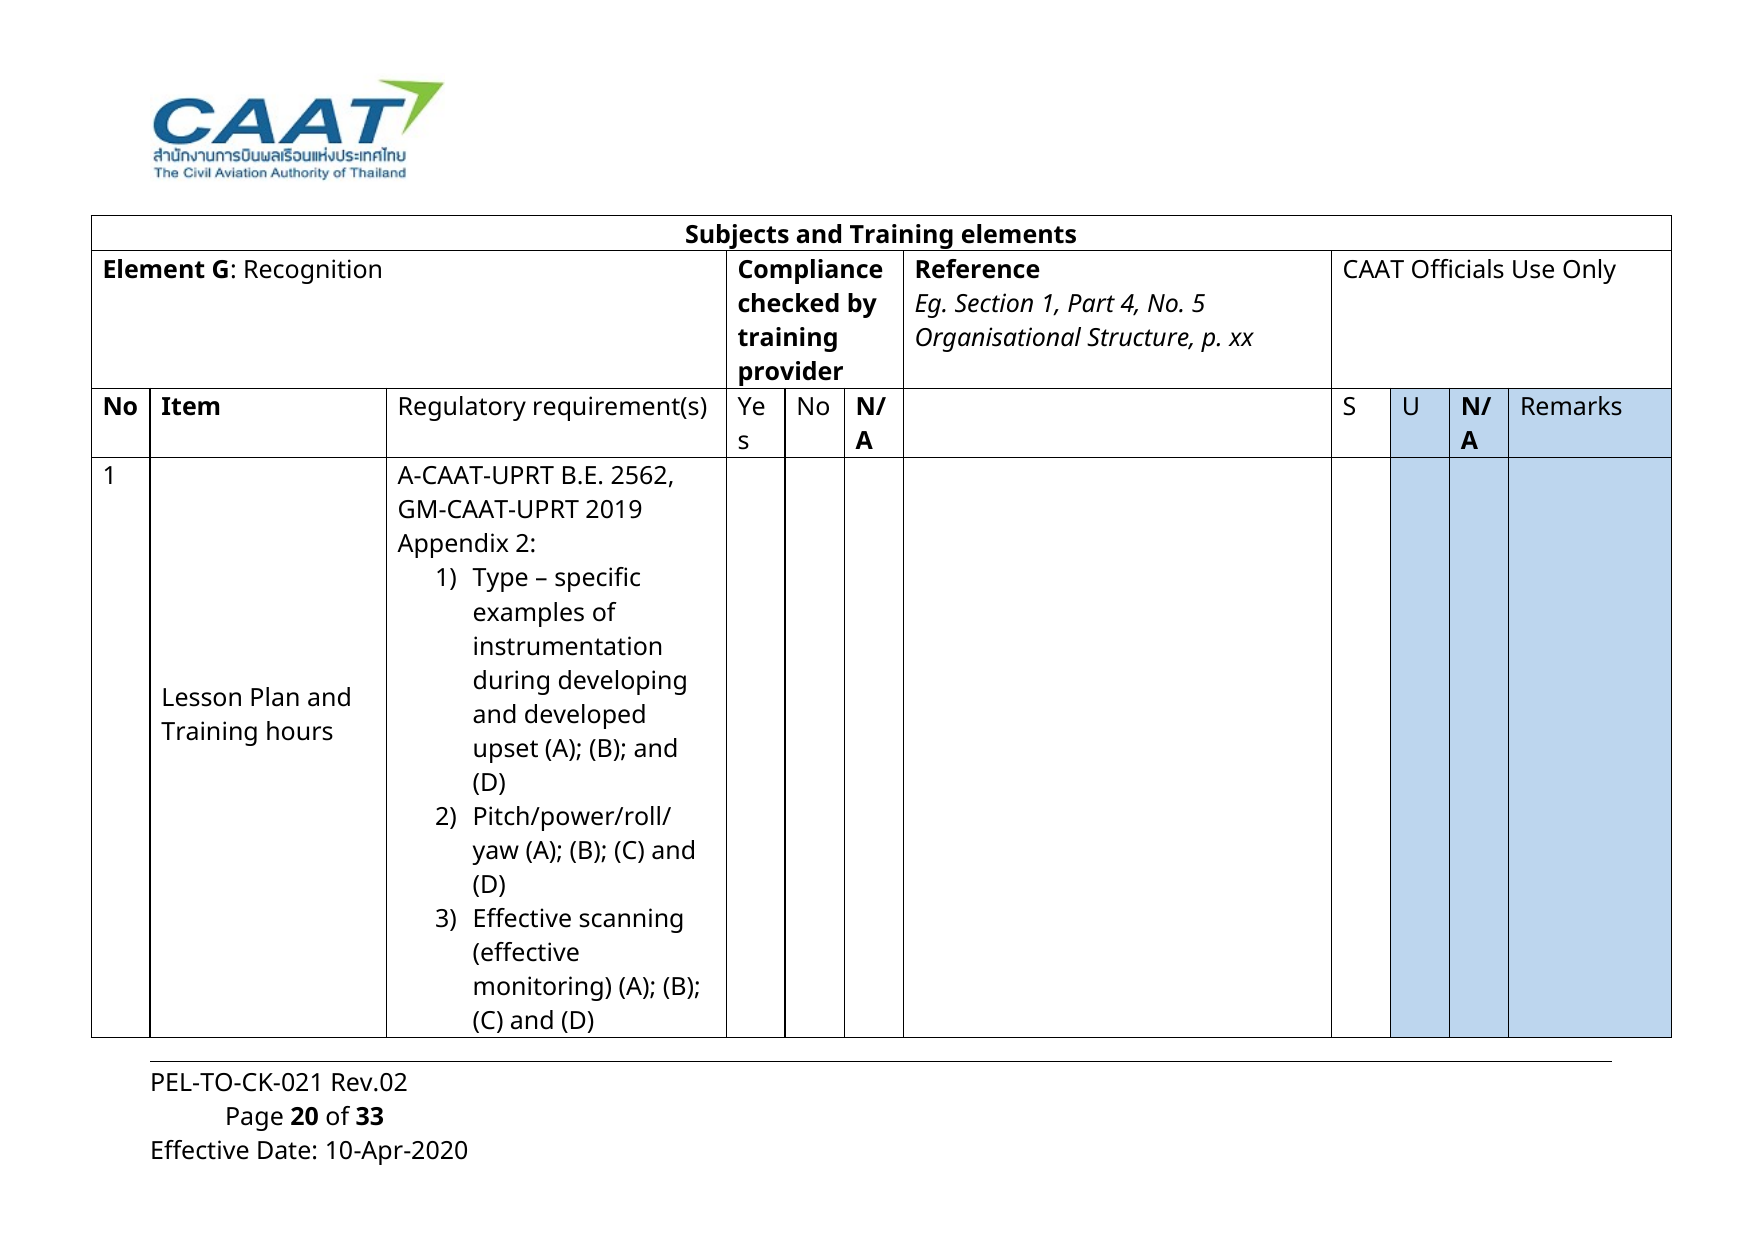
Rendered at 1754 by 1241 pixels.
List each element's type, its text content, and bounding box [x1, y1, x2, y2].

table_cell Item [151, 389, 386, 457]
table_cell [1450, 458, 1508, 1037]
table_cell 1 [92, 458, 149, 1037]
table_cell [1509, 458, 1671, 1037]
table_cell [904, 389, 1331, 457]
table_cell N/A [845, 389, 903, 457]
table_cell N/A [1450, 389, 1508, 457]
table_cell Reference Eg. Section 1, Part 4, No. 5 Organisational Structure, p. xx [904, 251, 1331, 388]
table_header Subjects and Training elements [92, 216, 1671, 250]
table_cell S [1332, 389, 1390, 457]
table_cell [786, 458, 844, 1037]
table_cell Element G: Recognition [92, 251, 726, 388]
table_cell Yes [727, 389, 784, 457]
table_cell [845, 458, 903, 1037]
table_cell No [786, 389, 844, 457]
table_cell Lesson Plan and Training hours [151, 458, 386, 1037]
table_cell No [92, 389, 149, 457]
table_cell CAAT Officials Use Only [1332, 251, 1671, 388]
table_cell [1391, 458, 1449, 1037]
table_cell [727, 458, 784, 1037]
table_cell U [1391, 389, 1449, 457]
picture [150, 73, 446, 188]
table_cell Regulatory requirement(s) [387, 389, 726, 457]
table_cell [904, 458, 1331, 1037]
table_cell [1332, 458, 1390, 1037]
table_cell Remarks [1509, 389, 1671, 457]
table_cell Compliance checked by training provider [727, 251, 903, 388]
